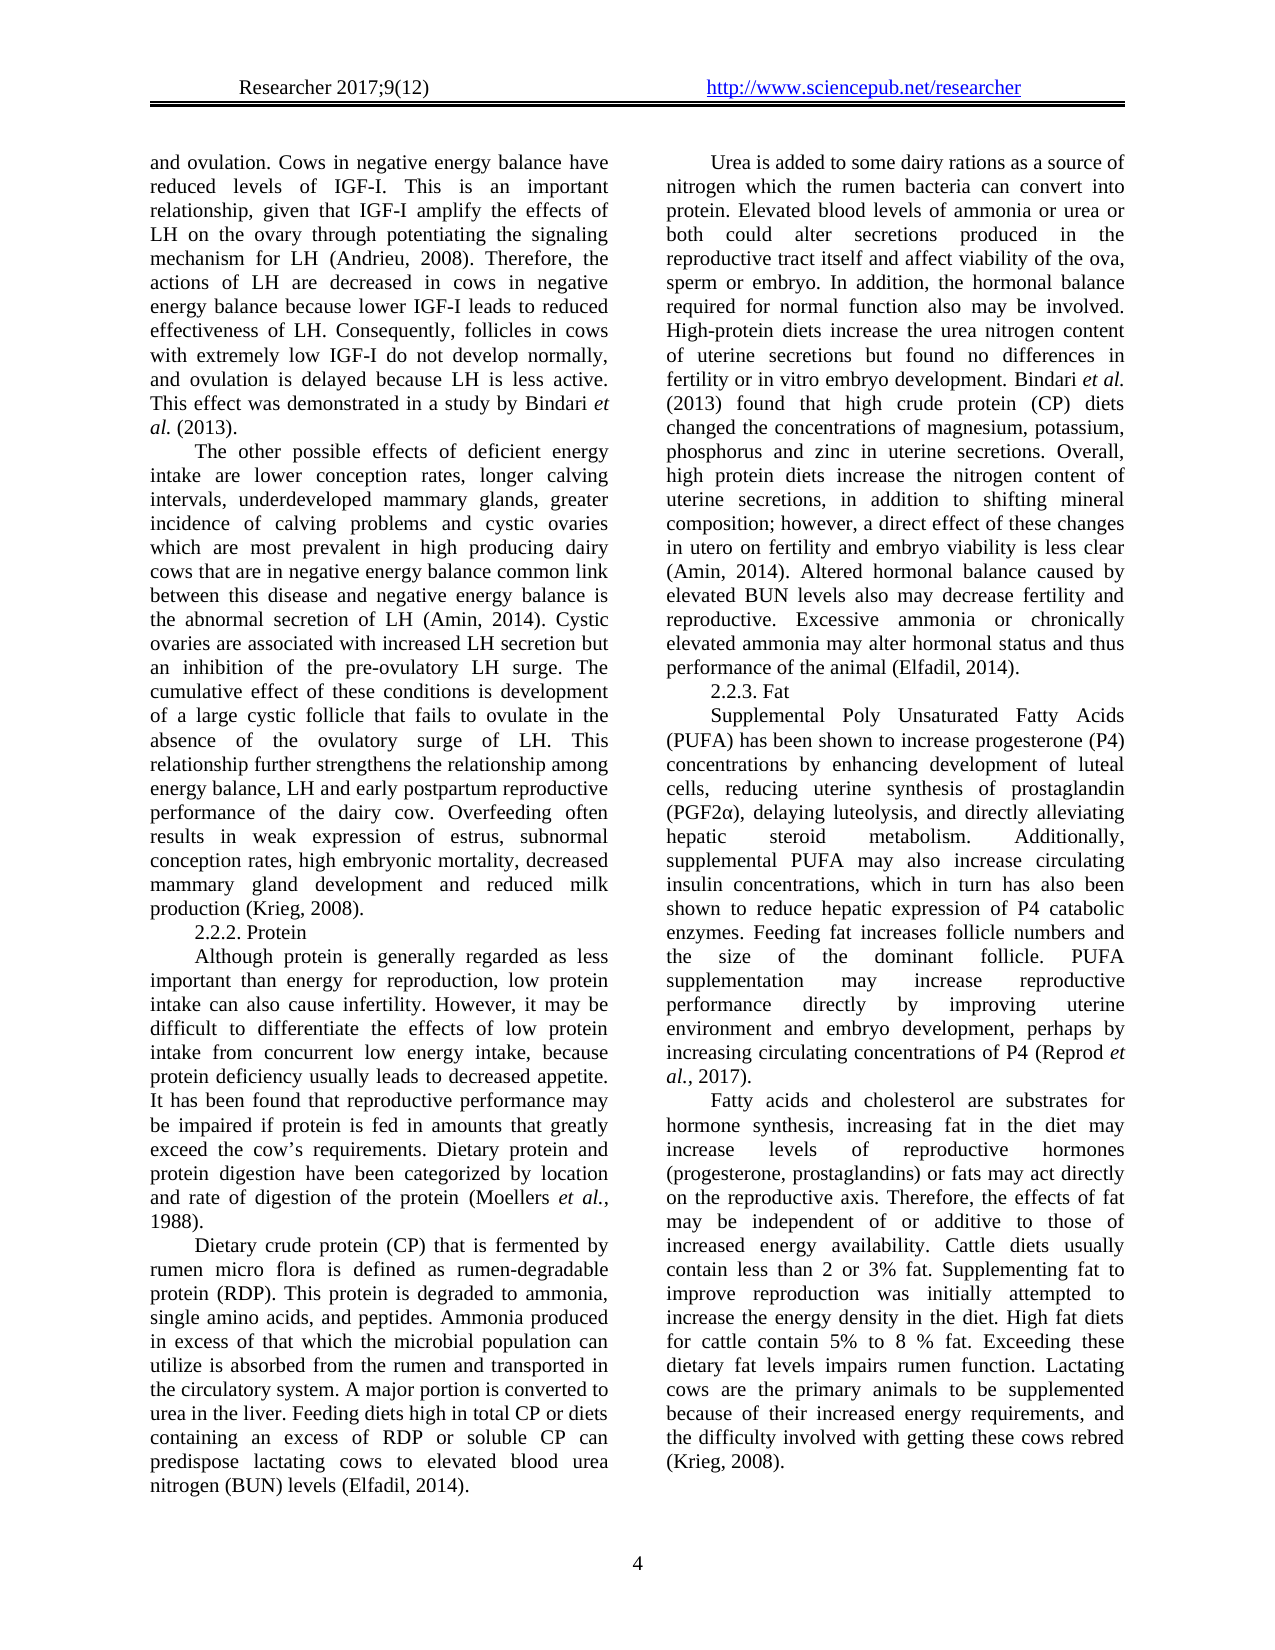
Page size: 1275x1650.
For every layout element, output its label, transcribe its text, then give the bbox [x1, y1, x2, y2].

subtitle 2.2.2. Protein [150, 920, 609, 944]
text Although protein is generally regarded as less important than energy for reproduction, low protein intake can also cause infertility. However, it may be difficult to differentiate the effects of low protein intake from concurrent low energy intake, because protein deficiency usually leads to decreased appetite. It has been found that reproductive performance may be impaired if protein is fed in amounts that greatly exceed the cow’s requirements. Dietary protein and protein digestion have been categorized by location and rate of digestion of the protein (Moellers et al., 1988). [150, 944, 609, 1233]
text Supplemental Poly Unsaturated Fatty Acids (PUFA) has been shown to increase progesterone (P4) concentrations by enhancing development of luteal cells, reducing uterine synthesis of prostaglandin (PGF2α), delaying luteolysis, and directly alleviating hepatic steroid metabolism. Additionally, supplemental PUFA may also increase circulating insulin concentrations, which in turn has also been shown to reduce hepatic expression of P4 catabolic enzymes. Feeding fat increases follicle numbers and the size of the dominant follicle. PUFA supplementation may increase reproductive performance directly by improving uterine environment and embryo development, perhaps by increasing circulating concentrations of P4 (Reprod et al., 2017). [666, 703, 1125, 1088]
text Dietary crude protein (CP) that is fermented by rumen micro flora is defined as rumen-degradable protein (RDP). This protein is degraded to ammonia, single amino acids, and peptides. Ammonia produced in excess of that which the microbial population can utilize is absorbed from the rumen and transported in the circulatory system. A major portion is converted to urea in the liver. Feeding diets high in total CP or diets containing an excess of RDP or soluble CP can predispose lactating cows to elevated blood urea nitrogen (BUN) levels (Elfadil, 2014). [150, 1233, 609, 1497]
text Fatty acids and cholesterol are substrates for hormone synthesis, increasing fat in the diet may increase levels of reproductive hormones (progesterone, prostaglandins) or fats may act directly on the reproductive axis. Therefore, the effects of fat may be independent of or additive to those of increased energy availability. Cattle diets usually contain less than 2 or 3% fat. Supplementing fat to improve reproduction was initially attempted to increase the energy density in the diet. High fat diets for cattle contain 5% to 8 % fat. Exceeding these dietary fat levels impairs rumen function. Lactating cows are the primary animals to be supplemented because of their increased energy requirements, and the difficulty involved with getting these cows rebred (Krieg, 2008). [666, 1088, 1125, 1473]
text Urea is added to some dairy rations as a source of nitrogen which the rumen bacteria can convert into protein. Elevated blood levels of ammonia or urea or both could alter secretions produced in the reproductive tract itself and affect viability of the ova, sperm or embryo. In addition, the hormonal balance required for normal function also may be involved. High-protein diets increase the urea nitrogen content of uterine secretions but found no differences in fertility or in vitro embryo development. Bindari et al. (2013) found that high crude protein (CP) diets changed the concentrations of magnesium, potassium, phosphorus and zinc in uterine secretions. Overall, high protein diets increase the nitrogen content of uterine secretions, in addition to shifting mineral composition; however, a direct effect of these changes in utero on fertility and embryo viability is less clear (Amin, 2014). Altered hormonal balance caused by elevated BUN levels also may decrease fertility and reproductive. Excessive ammonia or chronically elevated ammonia may alter hormonal status and thus performance of the animal (Elfadil, 2014). [666, 150, 1125, 679]
text The other possible effects of deficient energy intake are lower conception rates, longer calving intervals, underdeveloped mammary glands, greater incidence of calving problems and cystic ovaries which are most prevalent in high producing dairy cows that are in negative energy balance common link between this disease and negative energy balance is the abnormal secretion of LH (Amin, 2014). Cystic ovaries are associated with increased LH secretion but an inhibition of the pre-ovulatory LH surge. The cumulative effect of these conditions is development of a large cystic follicle that fails to ovulate in the absence of the ovulatory surge of LH. This relationship further strengthens the relationship among energy balance, LH and early postpartum reproductive performance of the dairy cow. Overfeeding often results in weak expression of estrus, subnormal conception rates, high embryonic mortality, decreased mammary gland development and reduced milk production (Krieg, 2008). [150, 439, 609, 920]
subtitle 2.2.3. Fat [666, 679, 1125, 703]
